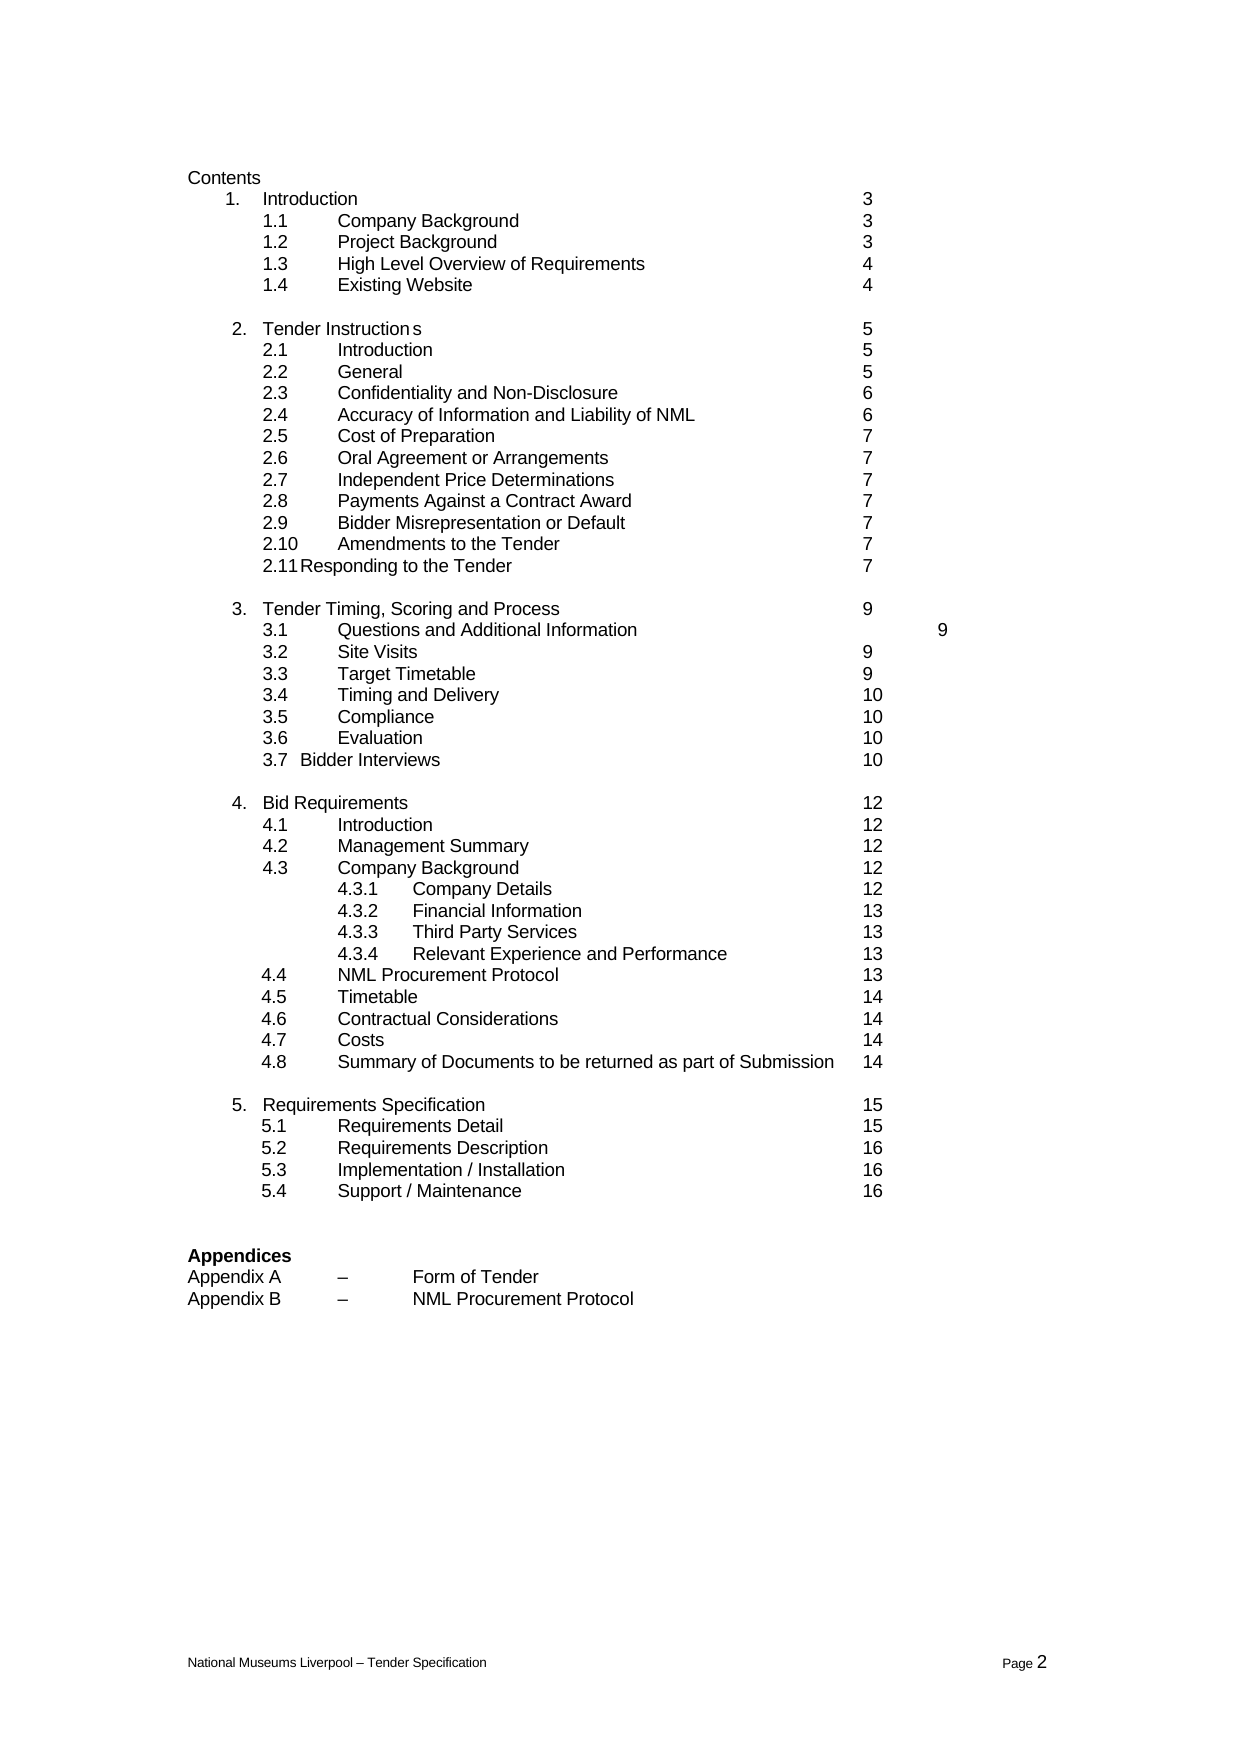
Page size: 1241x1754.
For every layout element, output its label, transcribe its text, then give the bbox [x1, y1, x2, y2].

list 4.3.1 Company Details 12 [262, 878, 1053, 899]
list 1.4 Existing Website 4 [262, 274, 1053, 296]
list 4.1 Introduction 12 [262, 813, 1053, 835]
list 2.1 Introduction 5 [262, 339, 1053, 361]
list 3.6 Evaluation 10 [262, 727, 1053, 749]
list Responding to the Tender 7 [262, 554, 1053, 576]
list 3.2 Site Visits 9 [262, 641, 1053, 662]
text 4. Bid Requirements 12 [187, 792, 1053, 813]
list 2.9 Bidder Misrepresentation or Default 7 [262, 511, 1053, 533]
list 2.2 General 5 [262, 361, 1053, 382]
list Bidder Interviews 10 [262, 749, 1053, 770]
text 5.3 Implementation / Installation 16 [261, 1158, 1053, 1180]
text Appendices [187, 1244, 1053, 1266]
text 4.8 Summary of Documents to be returned as part of Submission 14 [187, 1051, 1053, 1072]
list 3.1 Questions and Additional Information 9 [262, 619, 1053, 641]
text 4.4 NML Procurement Protocol 13 [187, 964, 1053, 986]
text 5.4 Support / Maintenance 16 [187, 1180, 1053, 1201]
list 1.1 Company Background 3 [262, 209, 1053, 231]
list 2.8 Payments Against a Contract Award 7 [262, 490, 1053, 511]
text 4.6 Contractual Considerations 14 [187, 1007, 1053, 1029]
text 4.5 Timetable 14 [187, 986, 1053, 1007]
list 3.5 Compliance 10 [262, 706, 1053, 727]
text 5.1 Requirements Detail 15 [187, 1115, 1053, 1137]
list 2.7 Independent Price Determinations 7 [262, 468, 1053, 490]
list 4.2 Management Summary 12 [262, 835, 1053, 856]
list 2.10 Amendments to the Tender 7 [262, 533, 1053, 554]
list 2.3 Confidentiality and Non-Disclosure 6 [262, 382, 1053, 404]
list Appendix B – NML Procurement Protocol [187, 1288, 1053, 1309]
list 4.3.2 Financial Information 13 [262, 899, 1053, 921]
text 3. Tender Timing, Scoring and Process 9 [187, 598, 1053, 619]
list 4.3.3 Third Party Services 13 [262, 921, 1053, 943]
text 4.7 Costs 14 [187, 1029, 1053, 1051]
list 1.2 Project Background 3 [262, 231, 1053, 253]
text Contents [187, 166, 1053, 188]
list Introduction 3 [225, 188, 1053, 209]
list Appendix A – Form of Tender [187, 1266, 1053, 1288]
text 5.2 Requirements Description 16 [187, 1137, 1053, 1158]
list 2.6 Oral Agreement or Arrangements 7 [262, 447, 1053, 468]
list 2.5 Cost of Preparation 7 [262, 425, 1053, 447]
list 3.4 Timing and Delivery 10 [262, 684, 1053, 706]
text 2. Tender Instruction s 5 [187, 317, 1053, 339]
list 4.3 Company Background 12 [262, 856, 1053, 878]
list 2.4 Accuracy of Information and Liability of NML 6 [262, 404, 1053, 425]
list 3.3 Target Timetable 9 [262, 662, 1053, 684]
list 4.3.4 Relevant Experience and Performance 13 [262, 943, 1053, 964]
text 5. Requirements Specification 15 [187, 1094, 1053, 1115]
list 1.3 High Level Overview of Requirements 4 [262, 253, 1053, 274]
